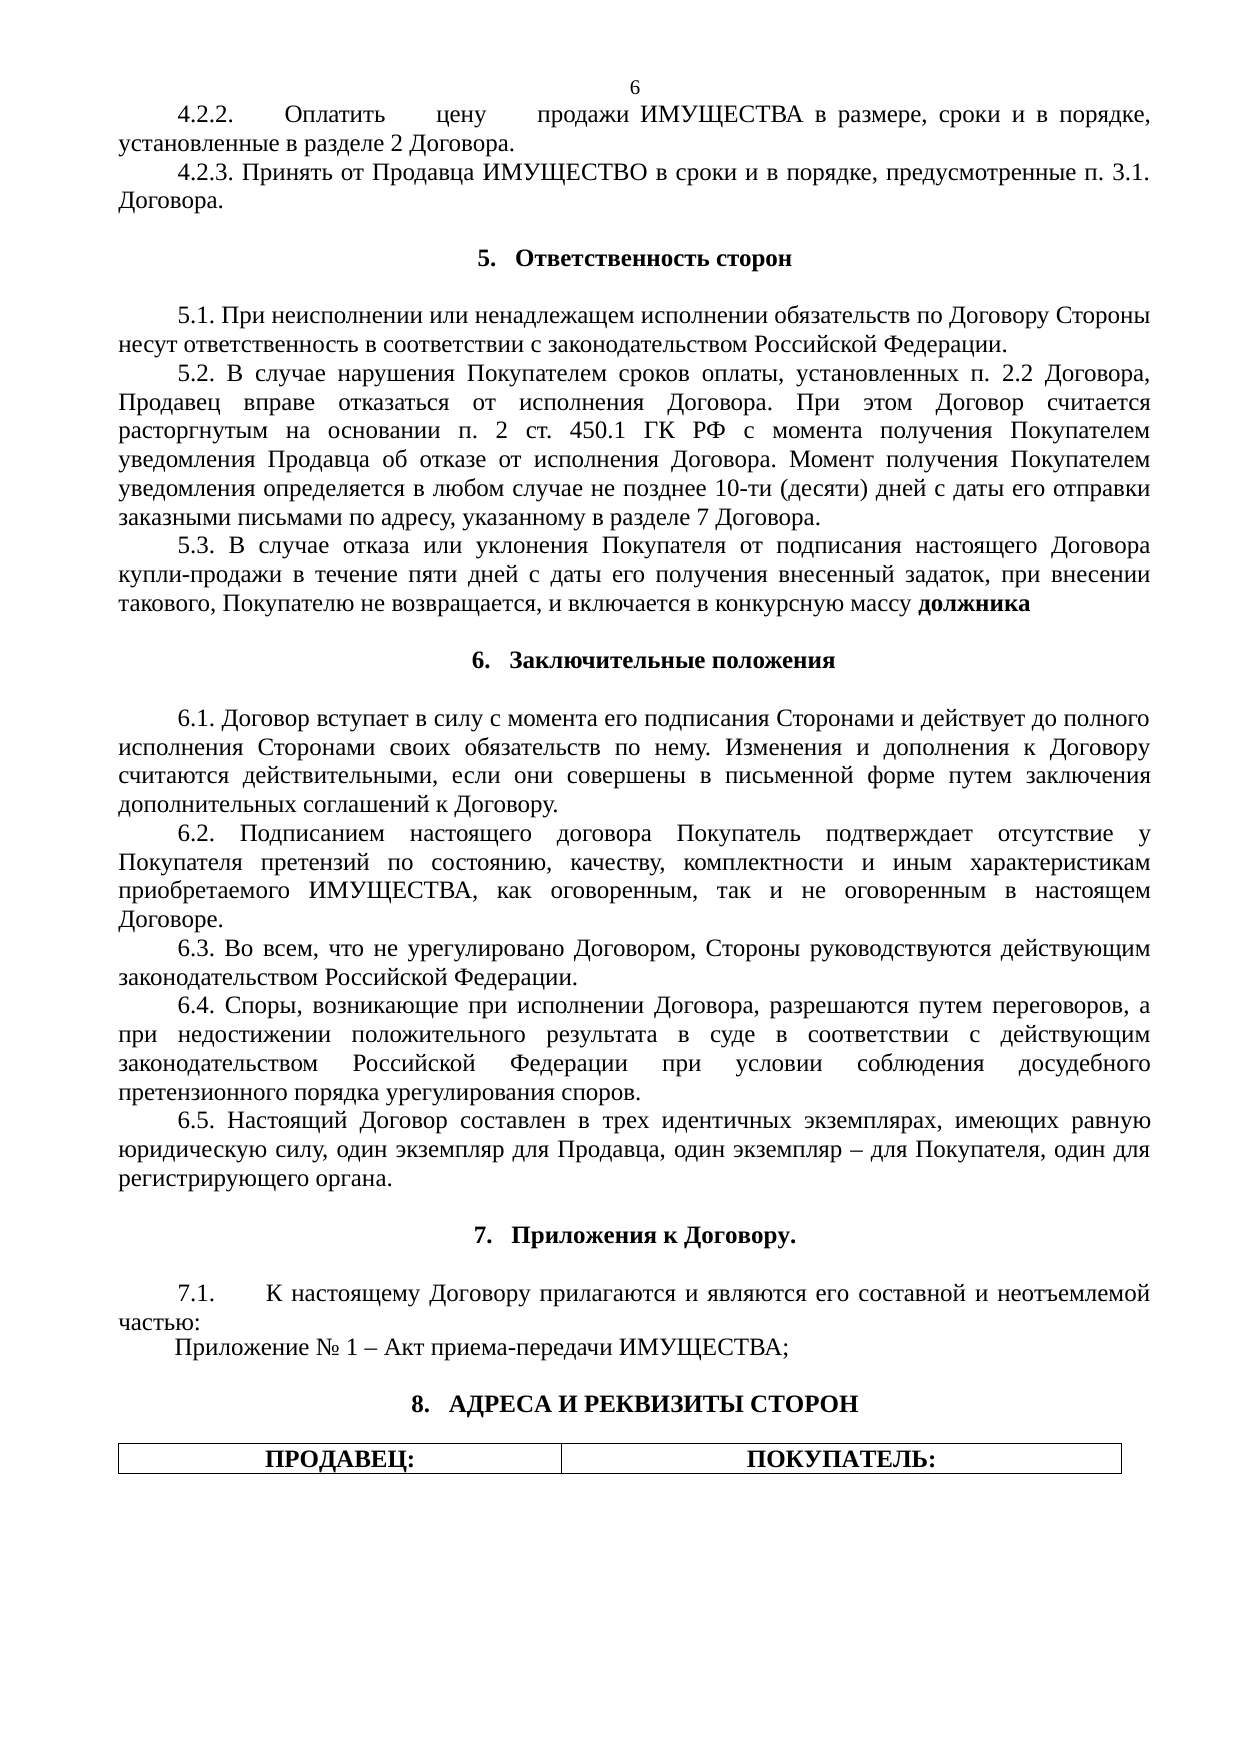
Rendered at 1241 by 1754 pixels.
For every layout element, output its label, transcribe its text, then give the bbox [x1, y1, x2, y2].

text 5.1. При неисполнении или ненадлежащем исполнении обязательств по Договору Стороны несут ответственность в соответствии с законодательством Российской Федерации. [118, 300, 1152, 358]
text 5.3. В случае отказа или уклонения Покупателя от подписания настоящего Договора купли-продажи в течение пяти дней с даты его получения внесенный задаток, при внесении такового, Покупателю не возвращается, и включается в конкурсную массу должника [118, 530, 1152, 617]
list К настоящему Договору прилагаются и являются его составной и неотъемлемой частью: [118, 1278, 1152, 1335]
text Приложение № 1 – Акт приема-передачи ИМУЩЕСТВА; [118, 1335, 1152, 1360]
text 4.2.3. Принять от Продавца ИМУЩЕСТВО в сроки и в порядке, предусмотренные п. 3.1. Договора. [118, 157, 1152, 214]
table_header ПРОДАВЕЦ: [119, 1444, 561, 1473]
text 6.2. Подписанием настоящего договора Покупатель подтверждает отсутствие у Покупателя претензий по состоянию, качеству, комплектности и иным характеристикам приобретаемого ИМУЩЕСТВА, как оговоренным, так и не оговоренным в настоящем Договоре. [118, 818, 1152, 933]
text 5.2. В случае нарушения Покупателем сроков оплаты, установленных п. 2.2 Договора, Продавец вправе отказаться от исполнения Договора. При этом Договор считается расторгнутым на основании п. 2 ст. 450.1 ГК РФ с момента получения Покупателем уведомления Продавца об отказе от исполнения Договора. Момент получения Покупателем уведомления определяется в любом случае не позднее 10-ти (десяти) дней с даты его отправки заказными письмами по адресу, указанному в разделе 7 Договора. [118, 358, 1152, 530]
list Заключительные положения [156, 645, 1152, 674]
list Приложения к Договору. [118, 1220, 1152, 1249]
text 6.5. Настоящий Договор составлен в трех идентичных экземплярах, имеющих равную юридическую силу, один экземпляр для Продавца, один экземпляр – для Покупателя, один для регистрирующего органа. [118, 1105, 1152, 1192]
list Ответственность сторон [118, 243, 1152, 272]
text 6.4. Споры, возникающие при исполнении Договора, разрешаются путем переговоров, а при недостижении положительного результата в суде в соответствии с действующим законодательством Российской Федерации при условии соблюдения досудебного претензионного порядка урегулирования споров. [118, 990, 1152, 1105]
text 4.2.2. Оплатить цену продажи ИМУЩЕСТВА в размере, сроки и в порядке, установленные в разделе 2 Договора. [118, 99, 1152, 157]
text 6.1. Договор вступает в силу с момента его подписания Сторонами и действует до полного исполнения Сторонами своих обязательств по нему. Изменения и дополнения к Договору считаются действительными, если они совершены в письменной форме путем заключения дополнительных соглашений к Договору. [118, 703, 1152, 818]
list АДРЕСА И РЕКВИЗИТЫ СТОРОН [118, 1389, 1152, 1418]
table_header ПОКУПАТЕЛЬ: [562, 1444, 1121, 1473]
text 6.3. Во всем, что не урегулировано Договором, Стороны руководствуются действующим законодательством Российской Федерации. [118, 933, 1152, 990]
